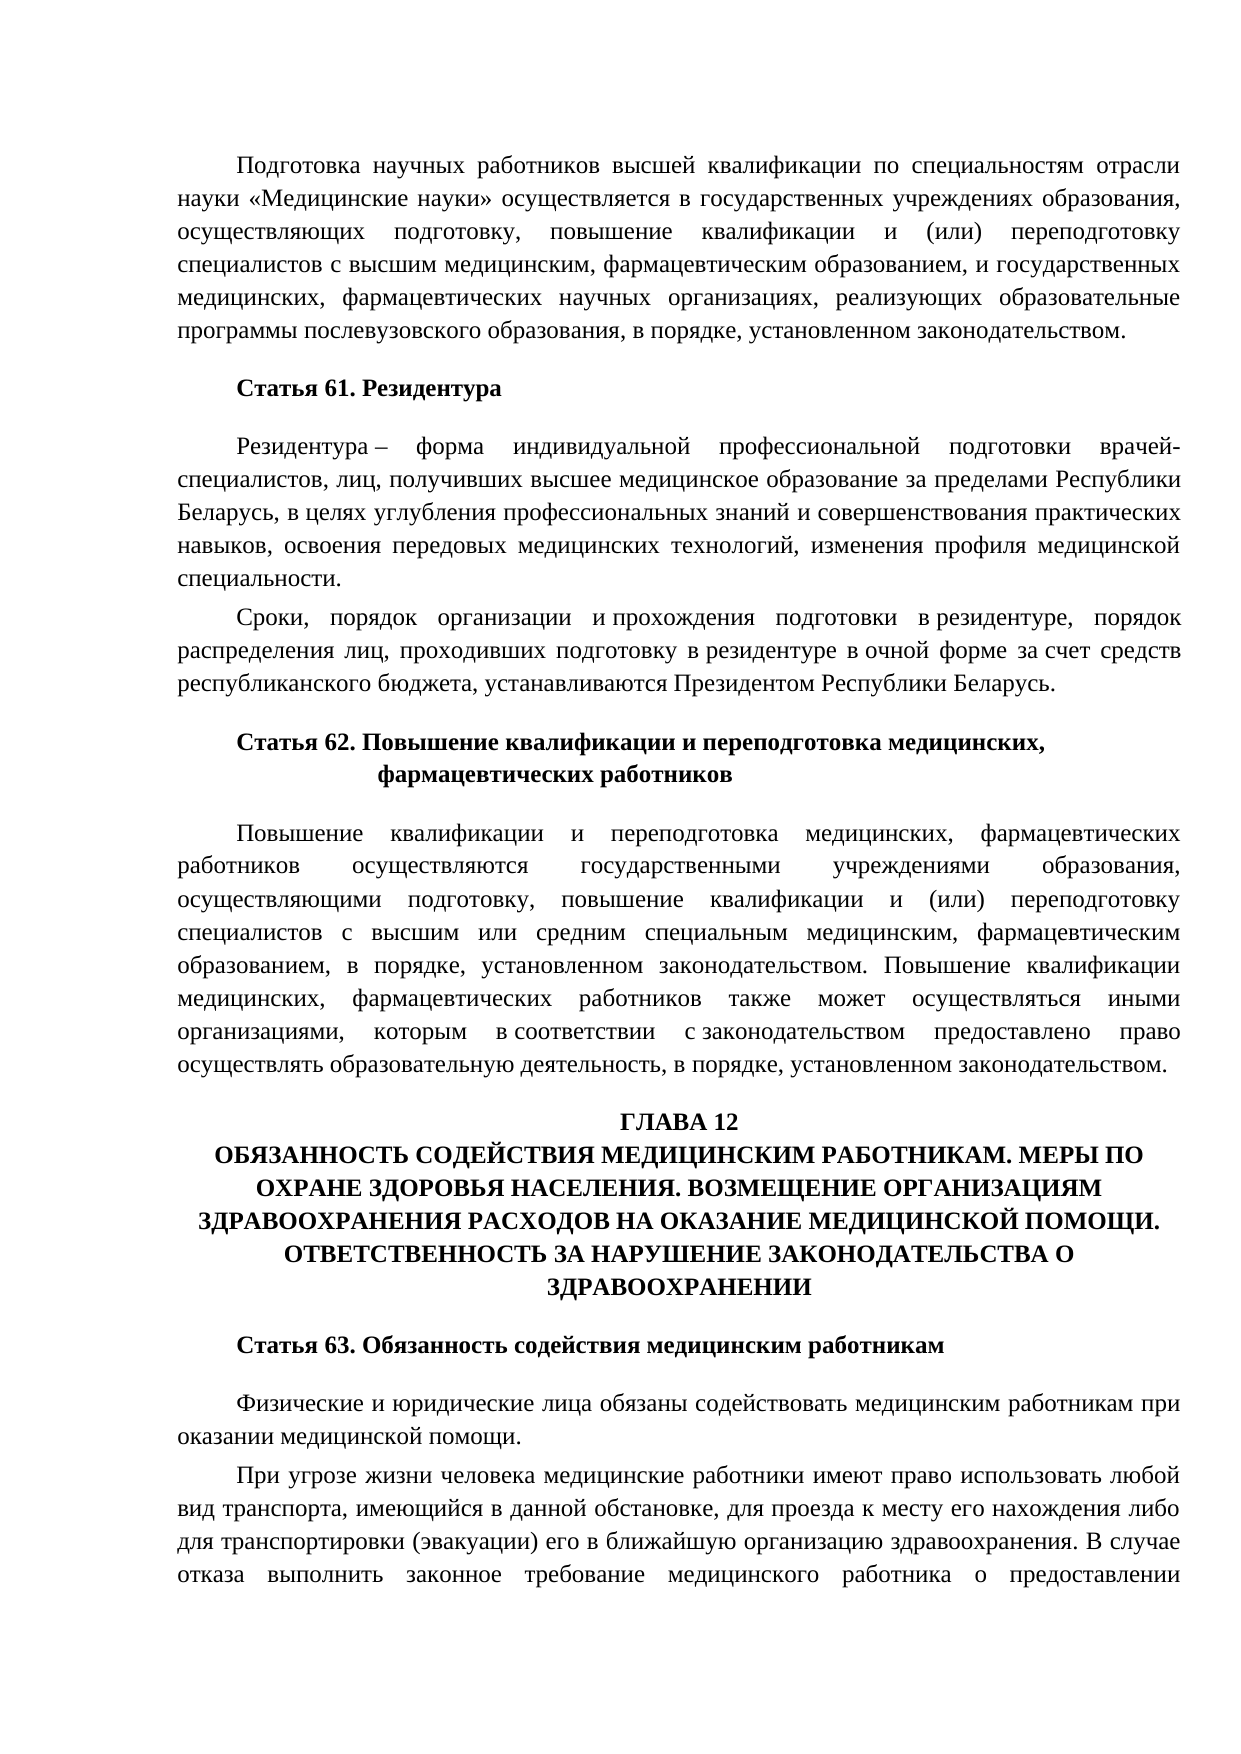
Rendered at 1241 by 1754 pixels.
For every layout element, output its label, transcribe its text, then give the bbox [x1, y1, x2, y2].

text Резидентура – форма индивидуальной профессиональной подготовки врачей-специалистов, лиц, получивших высшее медицинское образование за пределами Республики Беларусь, в целях углубления профессиональных знаний и совершенствования практических навыков, освоения передовых медицинских технологий, изменения профиля медицинской специальности. [177, 431, 1181, 592]
text Повышение квалификации и переподготовка медицинских, фармацевтических работников осуществляются государственными учреждениями образования, осуществляющими подготовку, повышение квалификации и (или) переподготовку специалистов с высшим или средним специальным медицинским, фармацевтическим образованием, в порядке, установленном законодательством. Повышение квалификации медицинских, фармацевтических работников также может осуществляться иными организациями, которым в соответствии с законодательством предоставлено право осуществлять образовательную деятельность, в порядке, установленном законодательством. [177, 818, 1181, 1077]
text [177, 1460, 1181, 1588]
text Сроки, порядок организации и прохождения подготовки в резидентуре, порядок распределения лиц, проходивших подготовку в резидентуре в очной форме за счет средств республиканского бюджета, устанавливаются Президентом Республики Беларусь. [177, 602, 1181, 697]
text Статья 62. Повышение квалификации и переподготовка медицинских, фармацевтических работников [236, 727, 1181, 788]
text ГЛАВА 12 ОБЯЗАННОСТЬ СОДЕЙСТВИЯ МЕДИЦИНСКИМ РАБОТНИКАМ. МЕРЫ ПО ОХРАНЕ ЗДОРОВЬЯ НАСЕЛЕНИЯ. ВОЗМЕЩЕНИЕ ОРГАНИЗАЦИЯМ ЗДРАВООХРАНЕНИЯ РАСХОДОВ НА ОКАЗАНИЕ МЕДИЦИНСКОЙ ПОМОЩИ. ОТВЕТСТВЕННОСТЬ ЗА НАРУШЕНИЕ ЗАКОНОДАТЕЛЬСТВА О ЗДРАВООХРАНЕНИИ [177, 1107, 1181, 1301]
text Физические и юридические лица обязаны содействовать медицинским работникам при оказании медицинской помощи. [177, 1388, 1181, 1450]
text Статья 63. Обязанность содействия медицинским работникам [236, 1330, 1181, 1359]
text Подготовка научных работников высшей квалификации по специальностям отрасли науки «Медицинские науки» осуществляется в государственных учреждениях образования, осуществляющих подготовку, повышение квалификации и (или) переподготовку специалистов с высшим медицинским, фармацевтическим образованием, и государственных медицинских, фармацевтических научных организациях, реализующих образовательные программы послевузовского образования, в порядке, установленном законодательством. [177, 150, 1181, 344]
text Статья 61. Резидентура [236, 373, 1181, 402]
